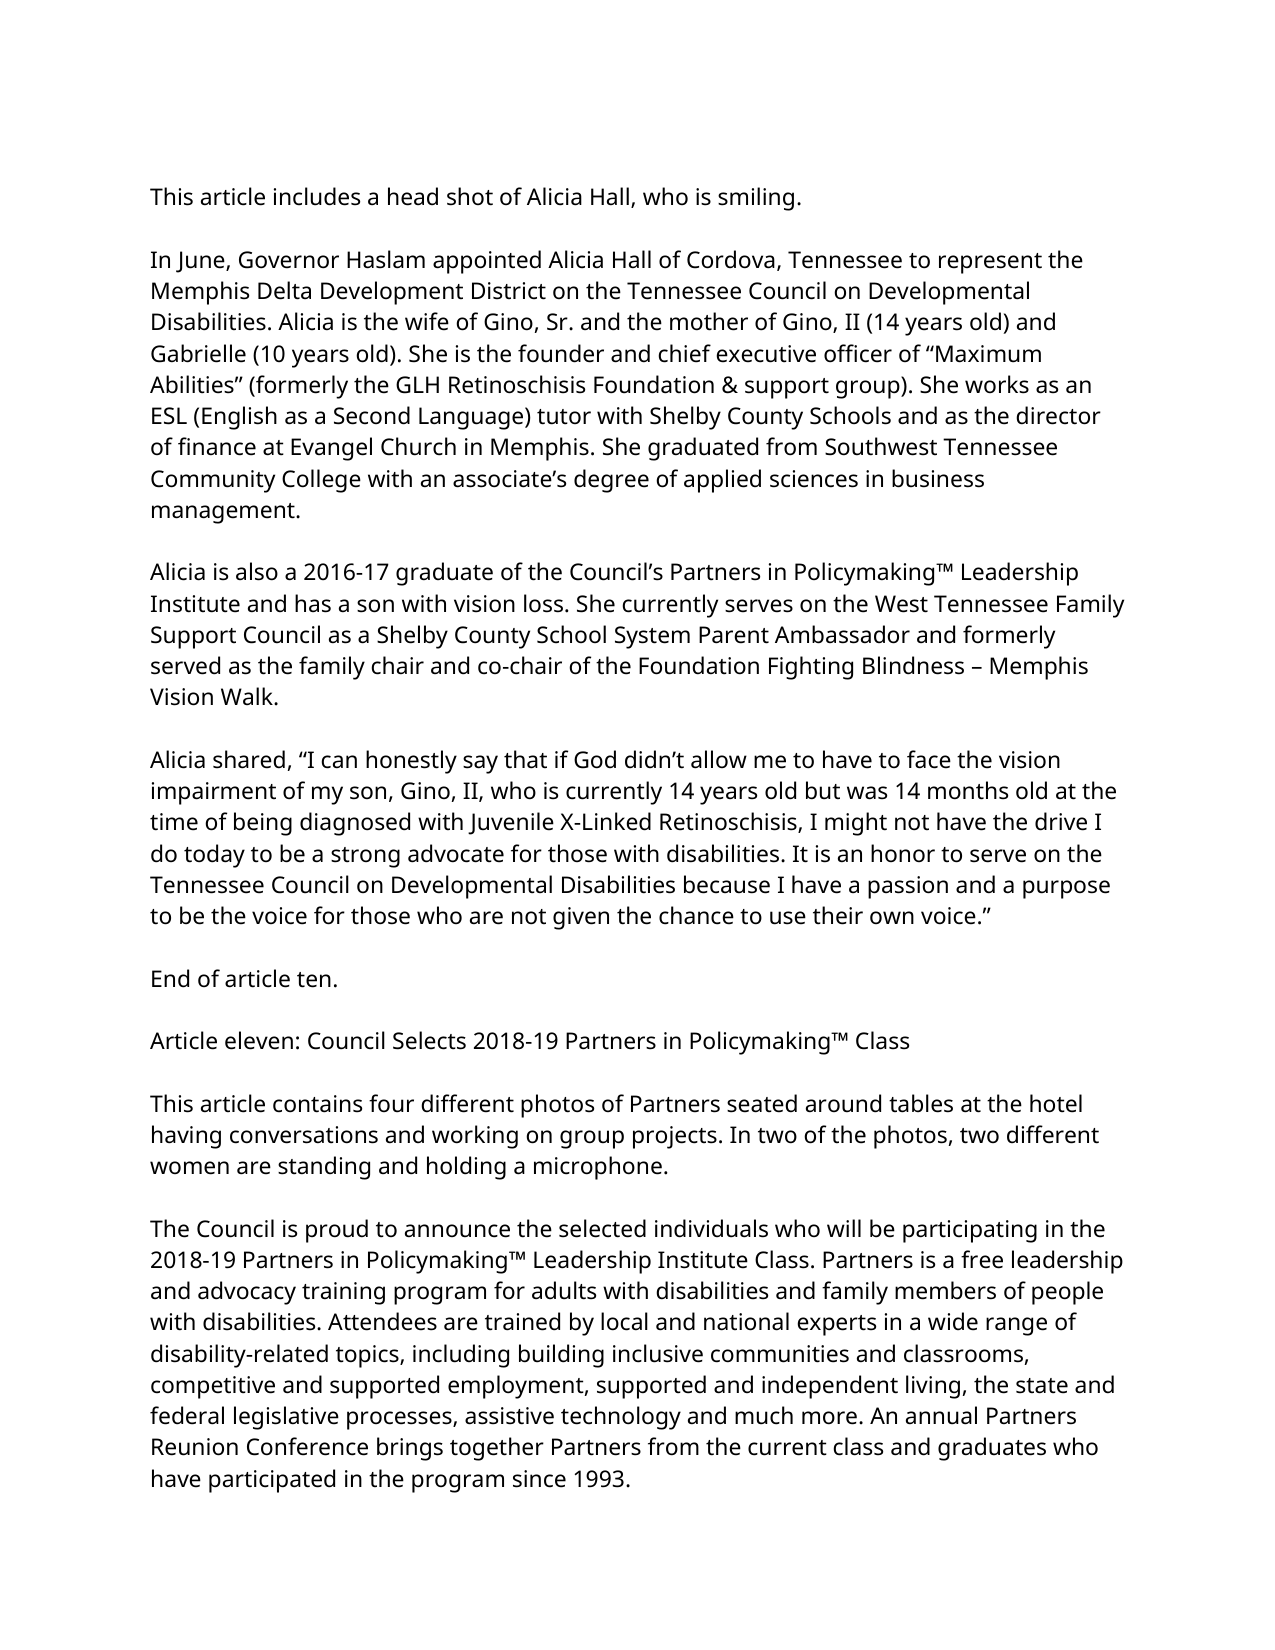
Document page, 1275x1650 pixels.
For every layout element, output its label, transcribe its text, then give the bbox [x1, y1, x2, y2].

text Article eleven: Council Selects 2018-19 Partners in Policymaking™ Class [150, 1025, 1125, 1056]
text Alicia shared, “I can honestly say that if God didn’t allow me to have to face the vision impairment of my son, Gino, II, who is currently 14 years old but was 14 months old at the time of being diagnosed with Juvenile X-Linked Retinoschisis, I might not have the drive I do today to be a strong advocate for those with disabilities. It is an honor to serve on the Tennessee Council on Developmental Disabilities because I have a passion and a purpose to be the voice for those who are not given the chance to use their own voice.” [150, 744, 1125, 931]
text In June, Governor Haslam appointed Alicia Hall of Cordova, Tennessee to represent the Memphis Delta Development District on the Tennessee Council on Developmental Disabilities. Alicia is the wife of Gino, Sr. and the mother of Gino, II (14 years old) and Gabrielle (10 years old). She is the founder and chief executive officer of “Maximum Abilities” (formerly the GLH Retinoschisis Foundation & support group). She works as an ESL (English as a Second Language) tutor with Shelby County Schools and as the director of finance at Evangel Church in Memphis. She graduated from Southwest Tennessee Community College with an associate’s degree of applied sciences in business management. [150, 244, 1125, 525]
text This article includes a head shot of Alicia Hall, who is smiling. [150, 181, 1125, 212]
text This article contains four different photos of Partners seated around tables at the hotel having conversations and working on group projects. In two of the photos, two different women are standing and holding a microphone. [150, 1087, 1125, 1181]
text End of article ten. [150, 962, 1125, 994]
text Alicia is also a 2016-17 graduate of the Council’s Partners in Policymaking™ Leadership Institute and has a son with vision loss. She currently serves on the West Tennessee Family Support Council as a Shelby County School System Parent Ambassador and formerly served as the family chair and co-chair of the Foundation Fighting Blindness – Memphis Vision Walk. [150, 556, 1125, 712]
text The Council is proud to announce the selected individuals who will be participating in the 2018-19 Partners in Policymaking™ Leadership Institute Class. Partners is a free leadership and advocacy training program for adults with disabilities and family members of people with disabilities. Attendees are trained by local and national experts in a wide range of disability-related topics, including building inclusive communities and classrooms, competitive and supported employment, supported and independent living, the state and federal legislative processes, assistive technology and much more. An annual Partners Reunion Conference brings together Partners from the current class and graduates who have participated in the program since 1993. [150, 1212, 1125, 1494]
